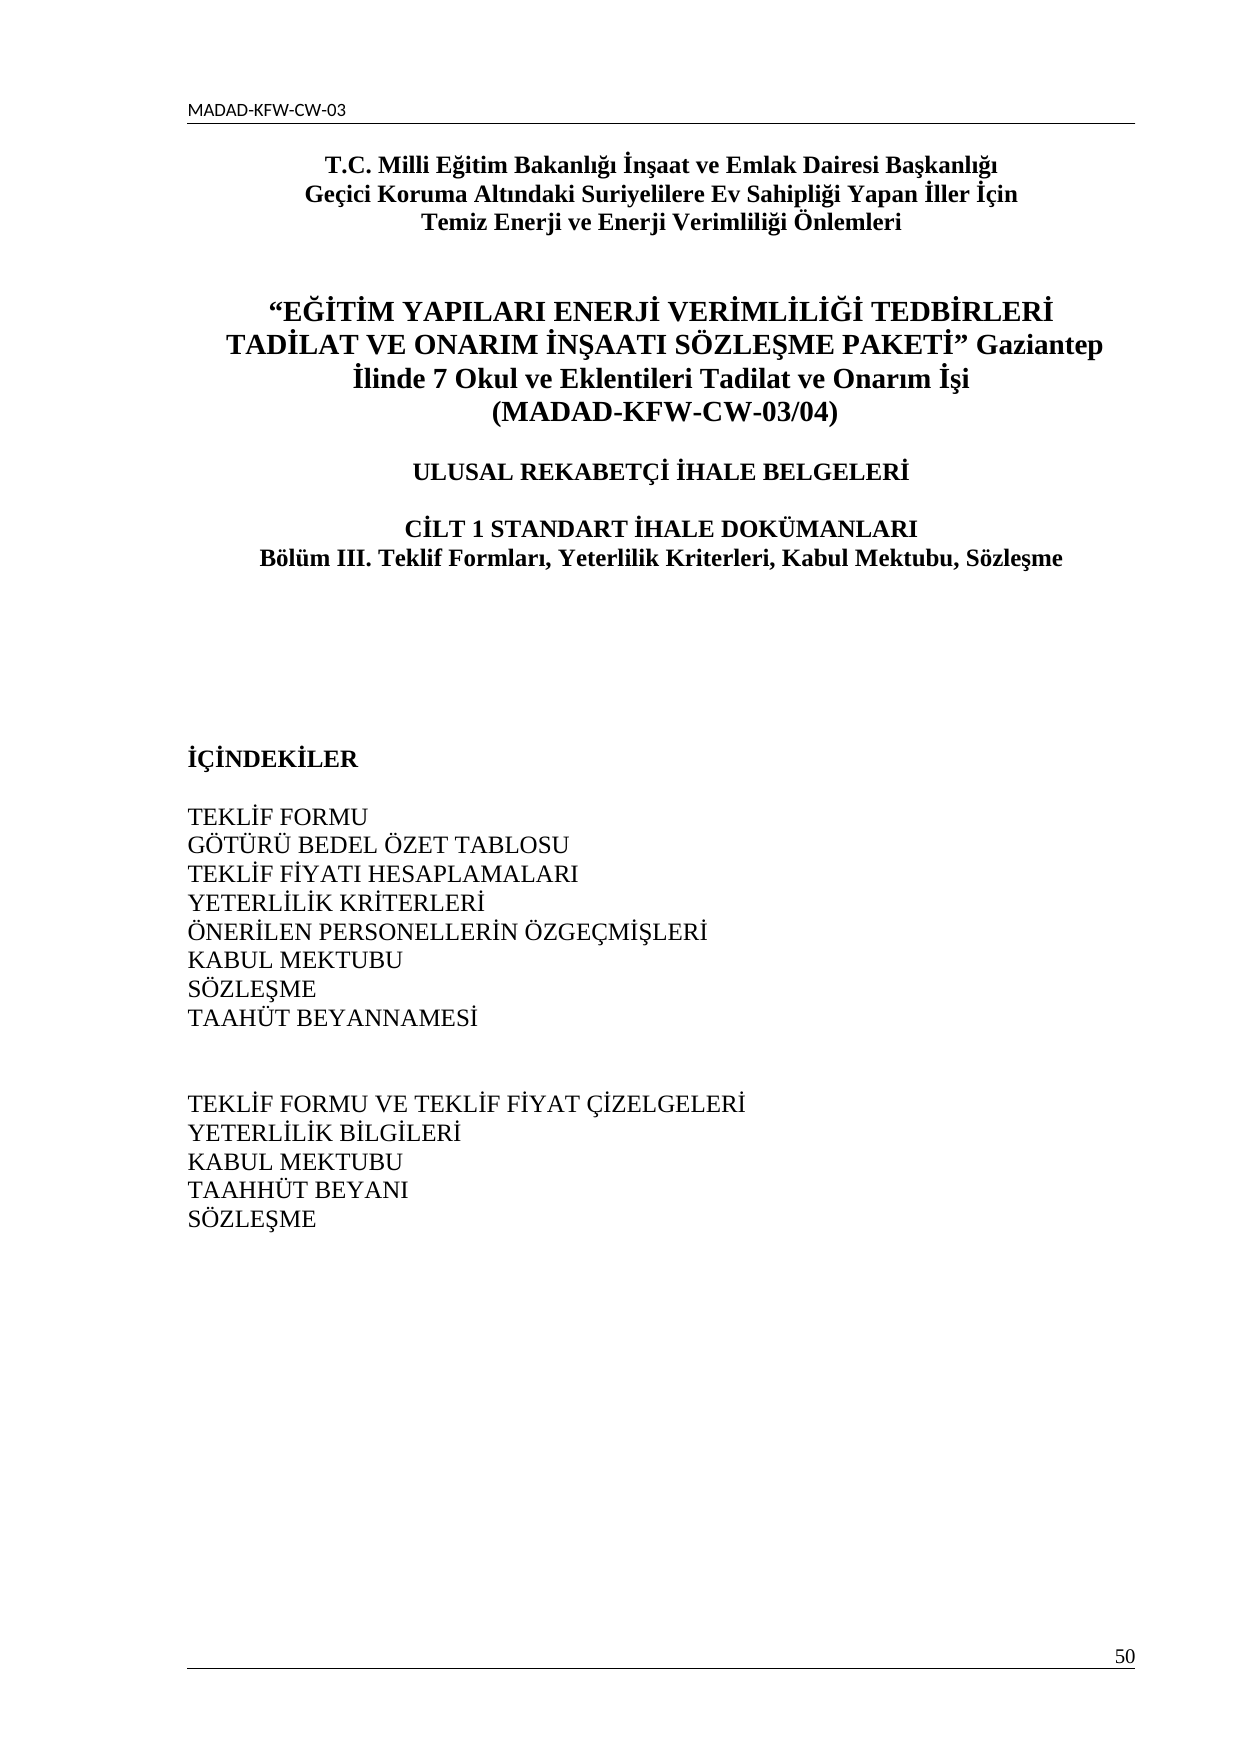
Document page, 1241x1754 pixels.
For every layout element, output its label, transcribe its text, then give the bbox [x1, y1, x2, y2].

text ÖNERİLEN PERSONELLERİN ÖZGEÇMİŞLERİ [187, 917, 1135, 945]
text SÖZLEŞME [187, 1204, 1135, 1233]
text GÖTÜRÜ BEDEL ÖZET TABLOSU [187, 830, 1135, 859]
text “EĞİTİM YAPILARI ENERJİ VERİMLİLİĞİ TEDBİRLERİ [187, 294, 1135, 327]
text KABUL MEKTUBU [187, 945, 1135, 974]
text SÖZLEŞME [187, 974, 1135, 1003]
text TEKLİF FORMU VE TEKLİF FİYAT ÇİZELGELERİ [187, 1089, 1135, 1118]
text TADİLAT VE ONARIM İNŞAATI SÖZLEŞME PAKETİ” Gaziantep İlinde 7 Okul ve Eklentileri Tadilat ve Onarım İşi [187, 327, 1135, 394]
text TAAHHÜT BEYANI [187, 1175, 1135, 1204]
text YETERLİLİK KRİTERLERİ [187, 888, 1135, 917]
text İÇİNDEKİLER [187, 744, 1135, 773]
text TAAHÜT BEYANNAMESİ [187, 1003, 1135, 1032]
text Bölüm III. Teklif Formları, Yeterlilik Kriterleri, Kabul Mektubu, Sözleşme [187, 543, 1135, 572]
text Geçici Koruma Altındaki Suriyelilere Ev Sahipliği Yapan İller İçin [187, 179, 1135, 207]
text TEKLİF FORMU [187, 802, 1135, 830]
text (MADAD-KFW-CW-03/04) [187, 394, 1135, 428]
text ULUSAL REKABETÇİ İHALE BELGELERİ [187, 457, 1135, 485]
text TEKLİF FİYATI HESAPLAMALARI [187, 859, 1135, 888]
text KABUL MEKTUBU [187, 1147, 1135, 1175]
text CİLT 1 STANDART İHALE DOKÜMANLARI [187, 514, 1135, 543]
text T.C. Milli Eğitim Bakanlığı İnşaat ve Emlak Dairesi Başkanlığı [187, 150, 1135, 179]
text YETERLİLİK BİLGİLERİ [187, 1118, 1135, 1147]
text Temiz Enerji ve Enerji Verimliliği Önlemleri [187, 207, 1135, 236]
